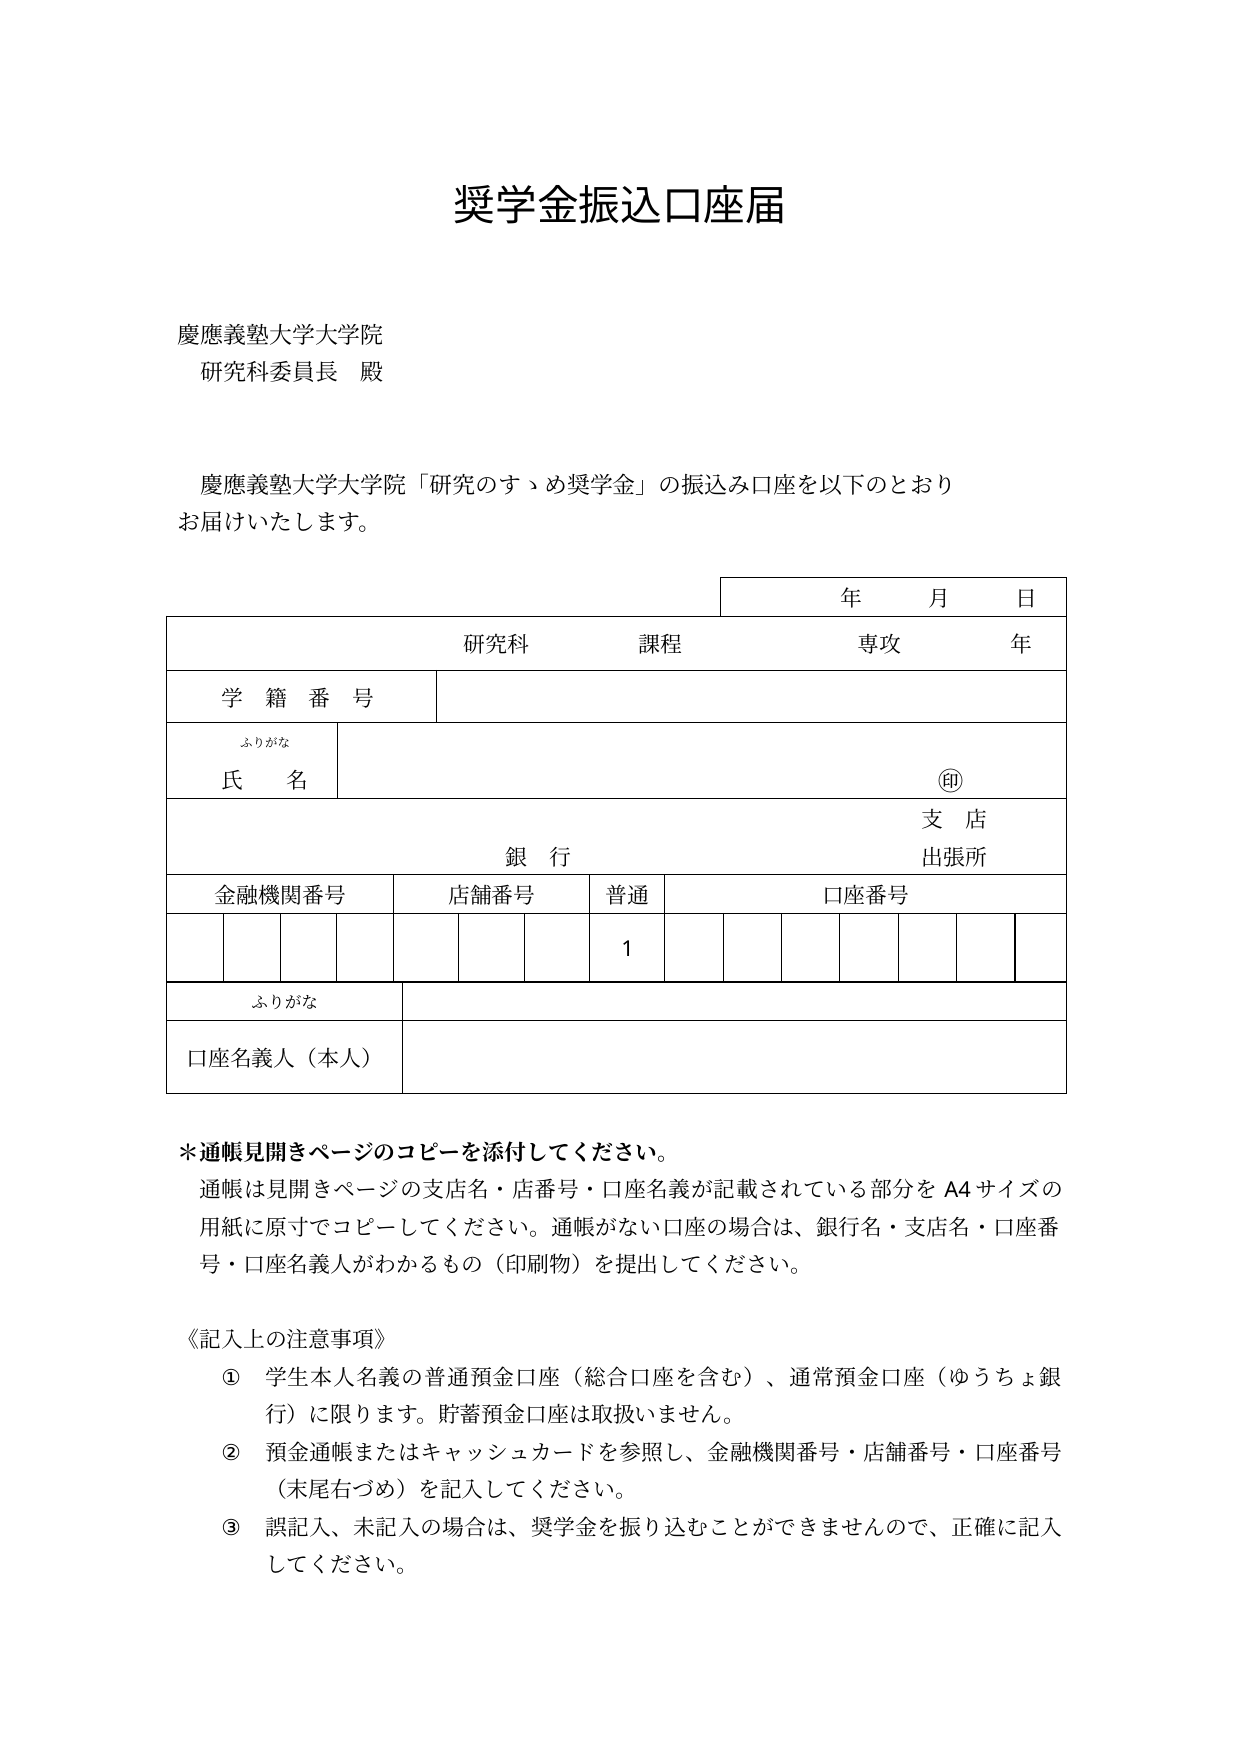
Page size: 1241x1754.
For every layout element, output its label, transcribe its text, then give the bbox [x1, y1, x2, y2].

table_cell [459, 914, 524, 981]
list 学生本人名義の普通預金口座（総合口座を含む）、通常預金口座（ゆうちょ銀行）に限ります。貯蓄預金口座は取扱いません。 [221, 1357, 1063, 1432]
text ＊通帳見開きページのコピーを添付してください。 [177, 1132, 1063, 1169]
table_cell [224, 914, 280, 981]
table_cell 店舗番号 [394, 875, 589, 913]
table_cell [403, 1021, 1066, 1093]
table_cell ㊞ [338, 723, 1066, 798]
text 通帳は見開きページの支店名・店番号・口座名義が記載されている部分をA4サイズの用紙に原寸でコピーしてください。通帳がない口座の場合は、銀行名・支店名・口座番号・口座名義人がわかるもの（印刷物）を提出してください。 [199, 1169, 1063, 1282]
table_cell [525, 914, 589, 981]
text 研究科委員長 殿 [177, 352, 1063, 389]
table_cell [899, 914, 956, 981]
table_header 年 月 日 [721, 578, 1066, 616]
table_cell 支 店 銀 行 出張所 [167, 799, 1066, 874]
table_cell [337, 914, 393, 981]
text 慶應義塾大学大学院「研究のすゝめ奨学金」の振込み口座を以下のとおり [177, 464, 1063, 502]
text 《記入上の注意事項》 [177, 1319, 1063, 1357]
table_cell 金融機関番号 [167, 875, 393, 913]
table_cell [281, 914, 336, 981]
table_cell ふりがな [167, 983, 402, 1020]
table_cell [782, 914, 839, 981]
table_cell [957, 914, 1014, 981]
table_cell [403, 983, 1066, 1020]
table_cell [1016, 914, 1066, 981]
table_cell ふりがな 氏 名 [167, 723, 337, 798]
table_cell [437, 671, 1066, 722]
list 預金通帳またはキャッシュカードを参照し、金融機関番号・店舗番号・口座番号（末尾右づめ）を記入してください。 [221, 1432, 1063, 1507]
table_cell 普通 [590, 875, 664, 913]
list 誤記入、未記入の場合は、奨学金を振り込むことができませんので、正確に記入してください。 [221, 1507, 1063, 1582]
text お届けいたします。 [177, 502, 1063, 539]
table_cell [724, 914, 781, 981]
table_cell 研究科 課程 専攻 年 [167, 617, 1066, 670]
table_cell [840, 914, 898, 981]
table_cell 1 [590, 914, 664, 981]
table_cell 学 籍 番 号 [167, 671, 436, 722]
table_cell [665, 914, 723, 981]
table_cell [394, 914, 458, 981]
table_cell 口座名義人（本人） [167, 1021, 402, 1093]
text 奨学金振込口座届 [177, 164, 1063, 239]
text 慶應義塾大学大学院 [177, 314, 1063, 352]
table_cell 口座番号 [665, 875, 1066, 913]
table_cell [167, 914, 223, 981]
